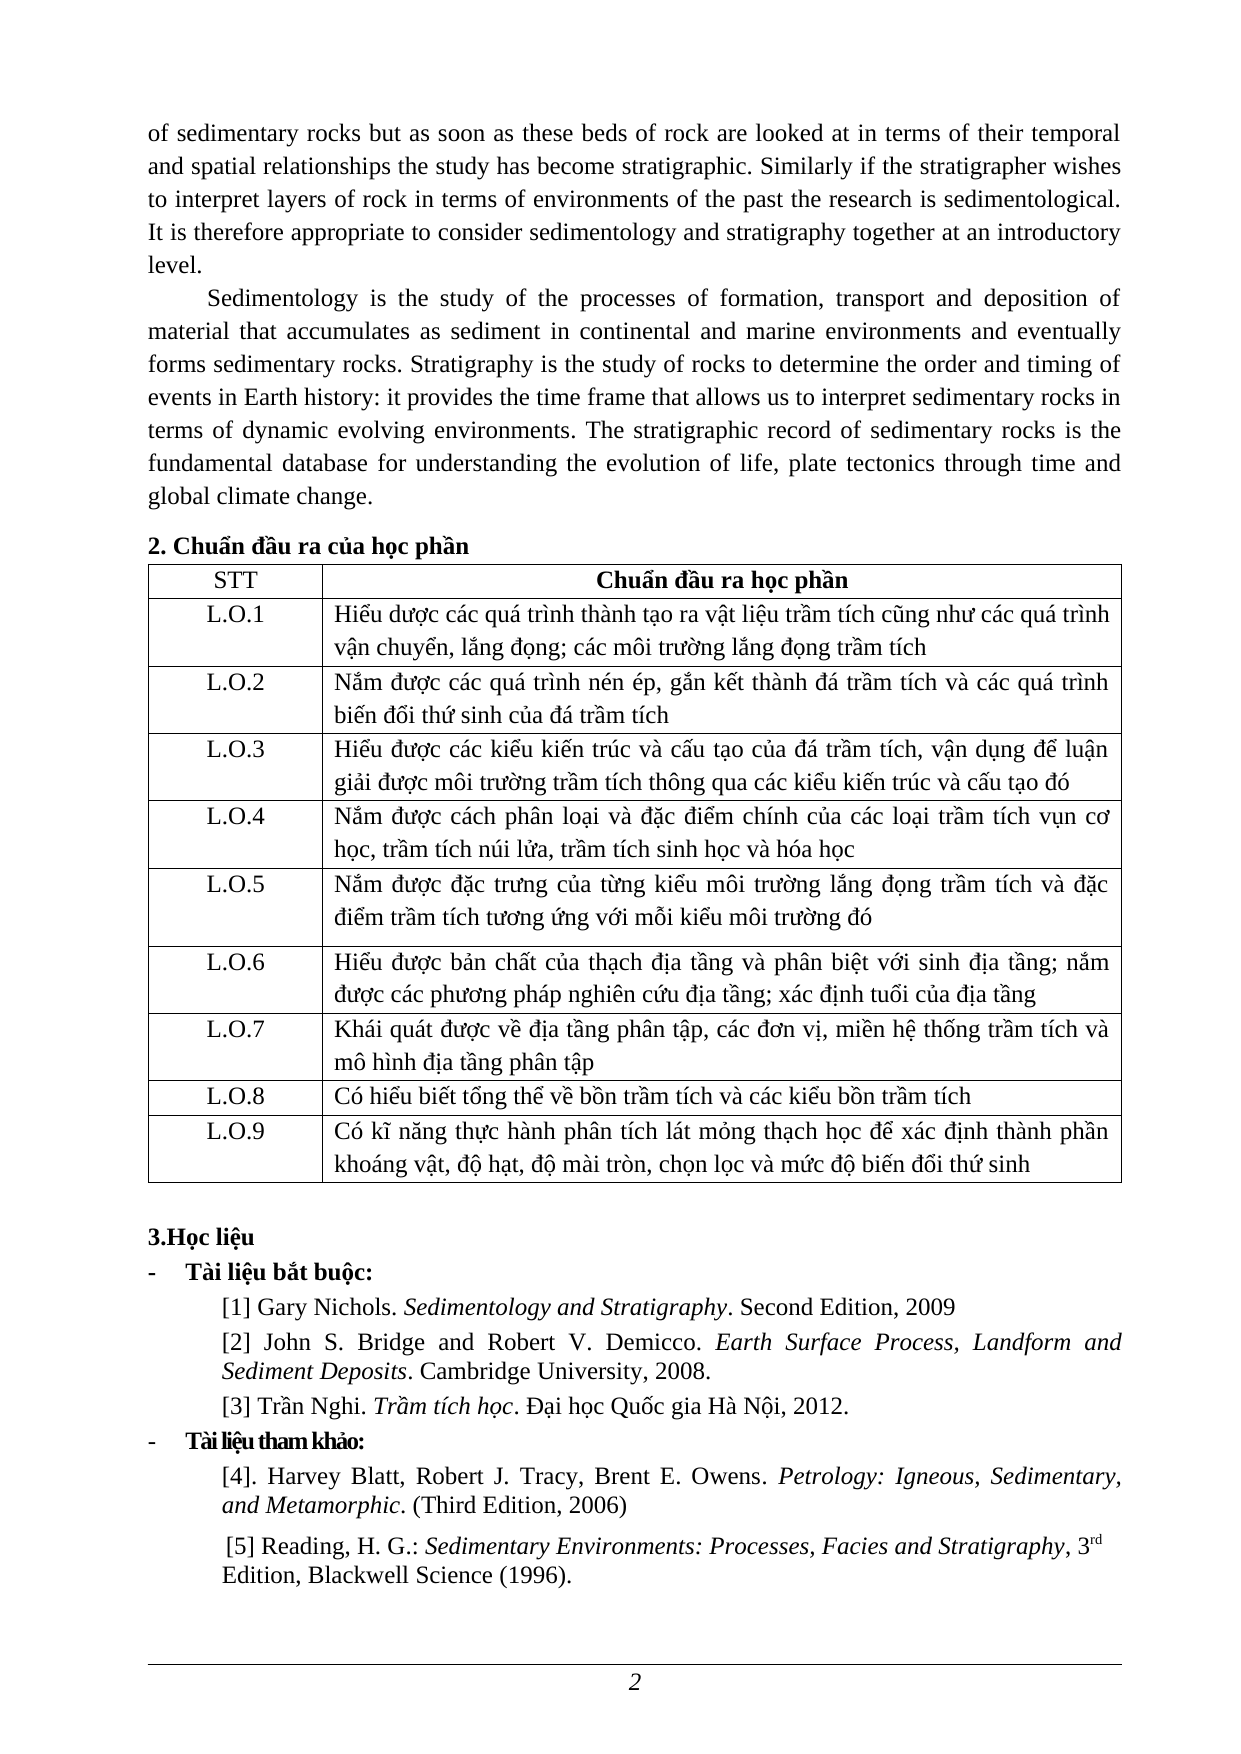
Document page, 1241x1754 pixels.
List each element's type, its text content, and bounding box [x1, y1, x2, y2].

table_cell Hiểu được các kiểu kiến trúc và cấu tạo của đá trầm tích, vận dụng để luận giải được môi trường trầm tích thông qua các kiểu kiến trúc và cấu tạo đó [323, 734, 1121, 800]
table_cell L.O.3 [149, 734, 322, 800]
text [148, 118, 1122, 279]
table_header Chuẩn đầu ra học phần [323, 565, 1121, 598]
text [4]. Harvey Blatt, Robert J. Tracy, Brent E. Owens. Petrology: Igneous, Sedimentary, and Metamorphic. (Third Edition, 2006) [222, 1461, 1122, 1519]
table_cell Hiểu được bản chất của thạch địa tầng và phân biệt với sinh địa tầng; nắm được các phương pháp nghiên cứu địa tầng; xác định tuổi của địa tầng [323, 947, 1121, 1013]
table_cell Nắm được đặc trưng của từng kiểu môi trường lắng đọng trầm tích và đặc điểm trầm tích tương ứng với mỗi kiểu môi trường đó [323, 869, 1121, 946]
table_cell L.O.4 [149, 801, 322, 868]
text Sedimentology is the study of the processes of formation, transport and deposition of material that accumulates as sediment in continental and marine environments and eventually forms sedimentary rocks. Stratigraphy is the study of rocks to determine the order and timing of events in Earth history: it provides the time frame that allows us to interpret sedimentary rocks in terms of dynamic evolving environments. The stratigraphic record of sedimentary rocks is the fundamental database for understanding the evolution of life, plate tectonics through time and global climate change. [148, 283, 1122, 510]
table_cell Hiểu dược các quá trình thành tạo ra vật liệu trầm tích cũng như các quá trình vận chuyển, lắng đọng; các môi trường lắng đọng trầm tích [323, 599, 1121, 666]
table_cell Khái quát được về địa tầng phân tập, các đơn vị, miền hệ thống trầm tích và mô hình địa tầng phân tập [323, 1014, 1121, 1080]
table_cell Có hiểu biết tổng thể về bồn trầm tích và các kiểu bồn trầm tích [323, 1081, 1121, 1115]
table_cell L.O.6 [149, 947, 322, 1013]
text 3.Học liệu [148, 1222, 1122, 1251]
text [5] Reading, H. G.: Sedimentary Environments: Processes, Facies and Stratigraphy, 3rd Edition, Blackwell Science (1996). [222, 1531, 1122, 1589]
table_cell L.O.5 [149, 869, 322, 946]
table_header STT [149, 565, 322, 598]
table_cell Nắm được cách phân loại và đặc điểm chính của các loại trầm tích vụn cơ học, trầm tích núi lửa, trầm tích sinh học và hóa học [323, 801, 1121, 868]
text 2. Chuẩn đầu ra của học phần [148, 531, 1122, 559]
table_cell L.O.9 [149, 1116, 322, 1182]
text [3] Trần Nghi. Trầm tích học. Đại học Quốc gia Hà Nội, 2012. [222, 1391, 1122, 1420]
table_cell L.O.1 [149, 599, 322, 666]
table_cell Có kĩ năng thực hành phân tích lát mỏng thạch học để xác định thành phần khoáng vật, độ hạt, độ mài tròn, chọn lọc và mức độ biến đổi thứ sinh [323, 1116, 1121, 1182]
table_cell L.O.2 [149, 667, 322, 733]
list Tài liệu bắt buộc: [148, 1257, 1122, 1286]
table_cell Nắm được các quá trình nén ép, gắn kết thành đá trầm tích và các quá trình biến đổi thứ sinh của đá trầm tích [323, 667, 1121, 733]
list Tài liệu tham khảo: [148, 1426, 1122, 1455]
table_cell L.O.7 [149, 1014, 322, 1080]
text [1] Gary Nichols. Sedimentology and Stratigraphy. Second Edition, 2009 [222, 1292, 1122, 1321]
text [2] John S. Bridge and Robert V. Demicco. Earth Surface Process, Landform and Sediment Deposits. Cambridge University, 2008. [222, 1327, 1122, 1385]
table_cell L.O.8 [149, 1081, 322, 1115]
